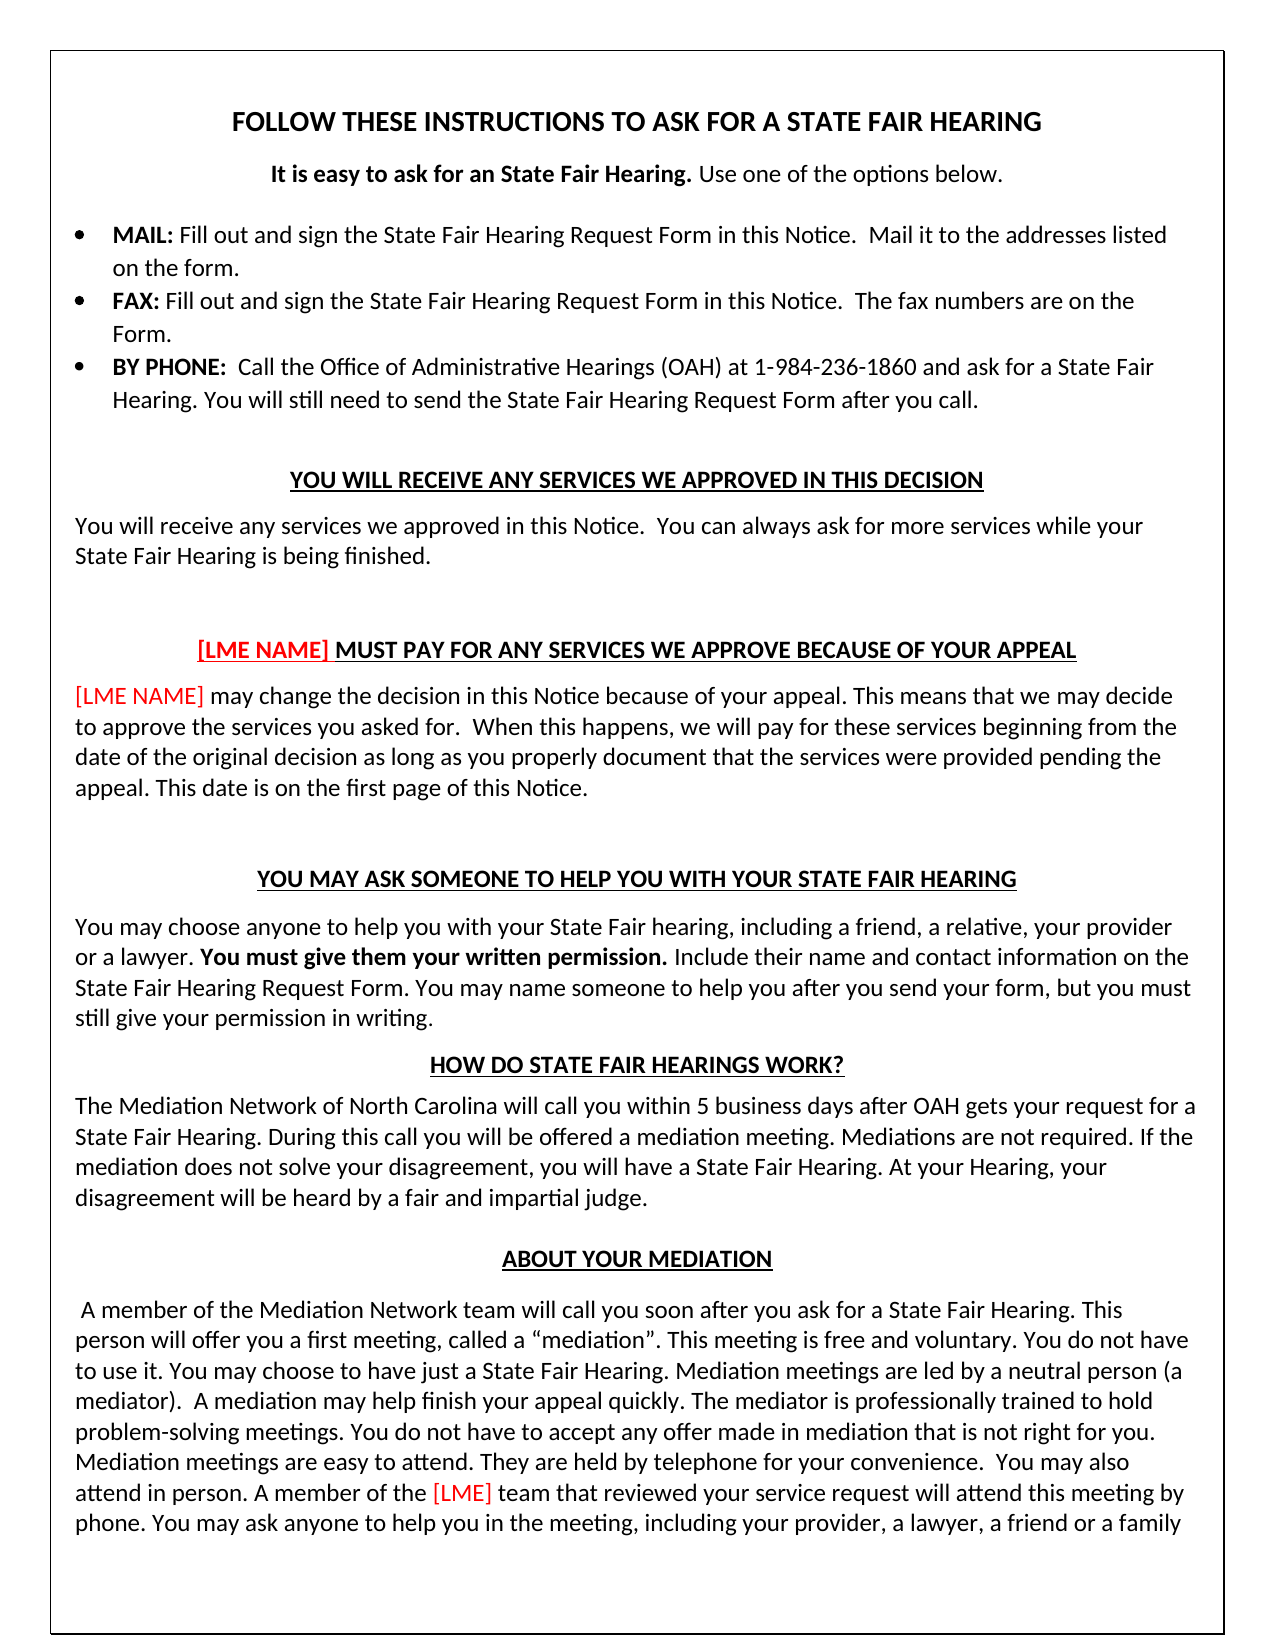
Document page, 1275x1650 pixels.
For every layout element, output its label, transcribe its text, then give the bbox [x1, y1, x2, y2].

text It is easy to ask for an State Fair Hearing. Use one of the options below. [75, 158, 1199, 189]
list BY PHONE: Call the Office of Administrative Hearings (OAH) at 1-984-236-1860 and ask for a State Fair Hearing. You will still need to send the State Fair Hearing Request Form after you call. [75, 351, 1199, 414]
list MAIL: Fill out and sign the State Fair Hearing Request Form in this Notice. Mail it to the addresses listed on the form. [75, 219, 1199, 283]
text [75, 1294, 1199, 1538]
list FAX: Fill out and sign the State Fair Hearing Request Form in this Notice. The fax numbers are on the Form. [75, 285, 1199, 348]
text FOLLOW THESE INSTRUCTIONS TO ASK FOR A STATE FAIR HEARING [75, 103, 1199, 139]
text [LME NAME] may change the decision in this Notice because of your appeal. This means that we may decide to approve the services you asked for. When this happens, we will pay for these services beginning from the date of the original decision as long as you properly document that the services were provided pending the appeal. This date is on the first page of this Notice. [75, 681, 1199, 803]
text You may choose anyone to help you with your State Fair hearing, including a friend, a relative, your provider or a lawyer. You must give them your written permission. Include their name and contact information on the State Fair Hearing Request Form. You may name someone to help you after you send your form, but you must still give your permission in writing. [75, 911, 1199, 1033]
text YOU MAY ASK SOMEONE TO HELP YOU WITH YOUR STATE FAIR HEARING [75, 864, 1199, 894]
text You will receive any services we approved in this Notice. You can always ask for more services while your State Fair Hearing is being finished. [75, 510, 1199, 571]
text The Mediation Network of North Carolina will call you within 5 business days after OAH gets your request for a State Fair Hearing. During this call you will be offered a mediation meeting. Mediations are not required. If the mediation does not solve your disagreement, you will have a State Fair Hearing. At your Hearing, your disagreement will be heard by a fair and impartial judge. [75, 1090, 1199, 1212]
text [LME NAME] MUST PAY FOR ANY SERVICES WE APPROVE BECAUSE OF YOUR APPEAL [75, 635, 1199, 665]
text YOU WILL RECEIVE ANY SERVICES WE APPROVED IN THIS DECISION [75, 464, 1199, 494]
text ABOUT YOUR MEDIATION [75, 1243, 1199, 1273]
text HOW DO STATE FAIR HEARINGS WORK? [75, 1049, 1199, 1080]
